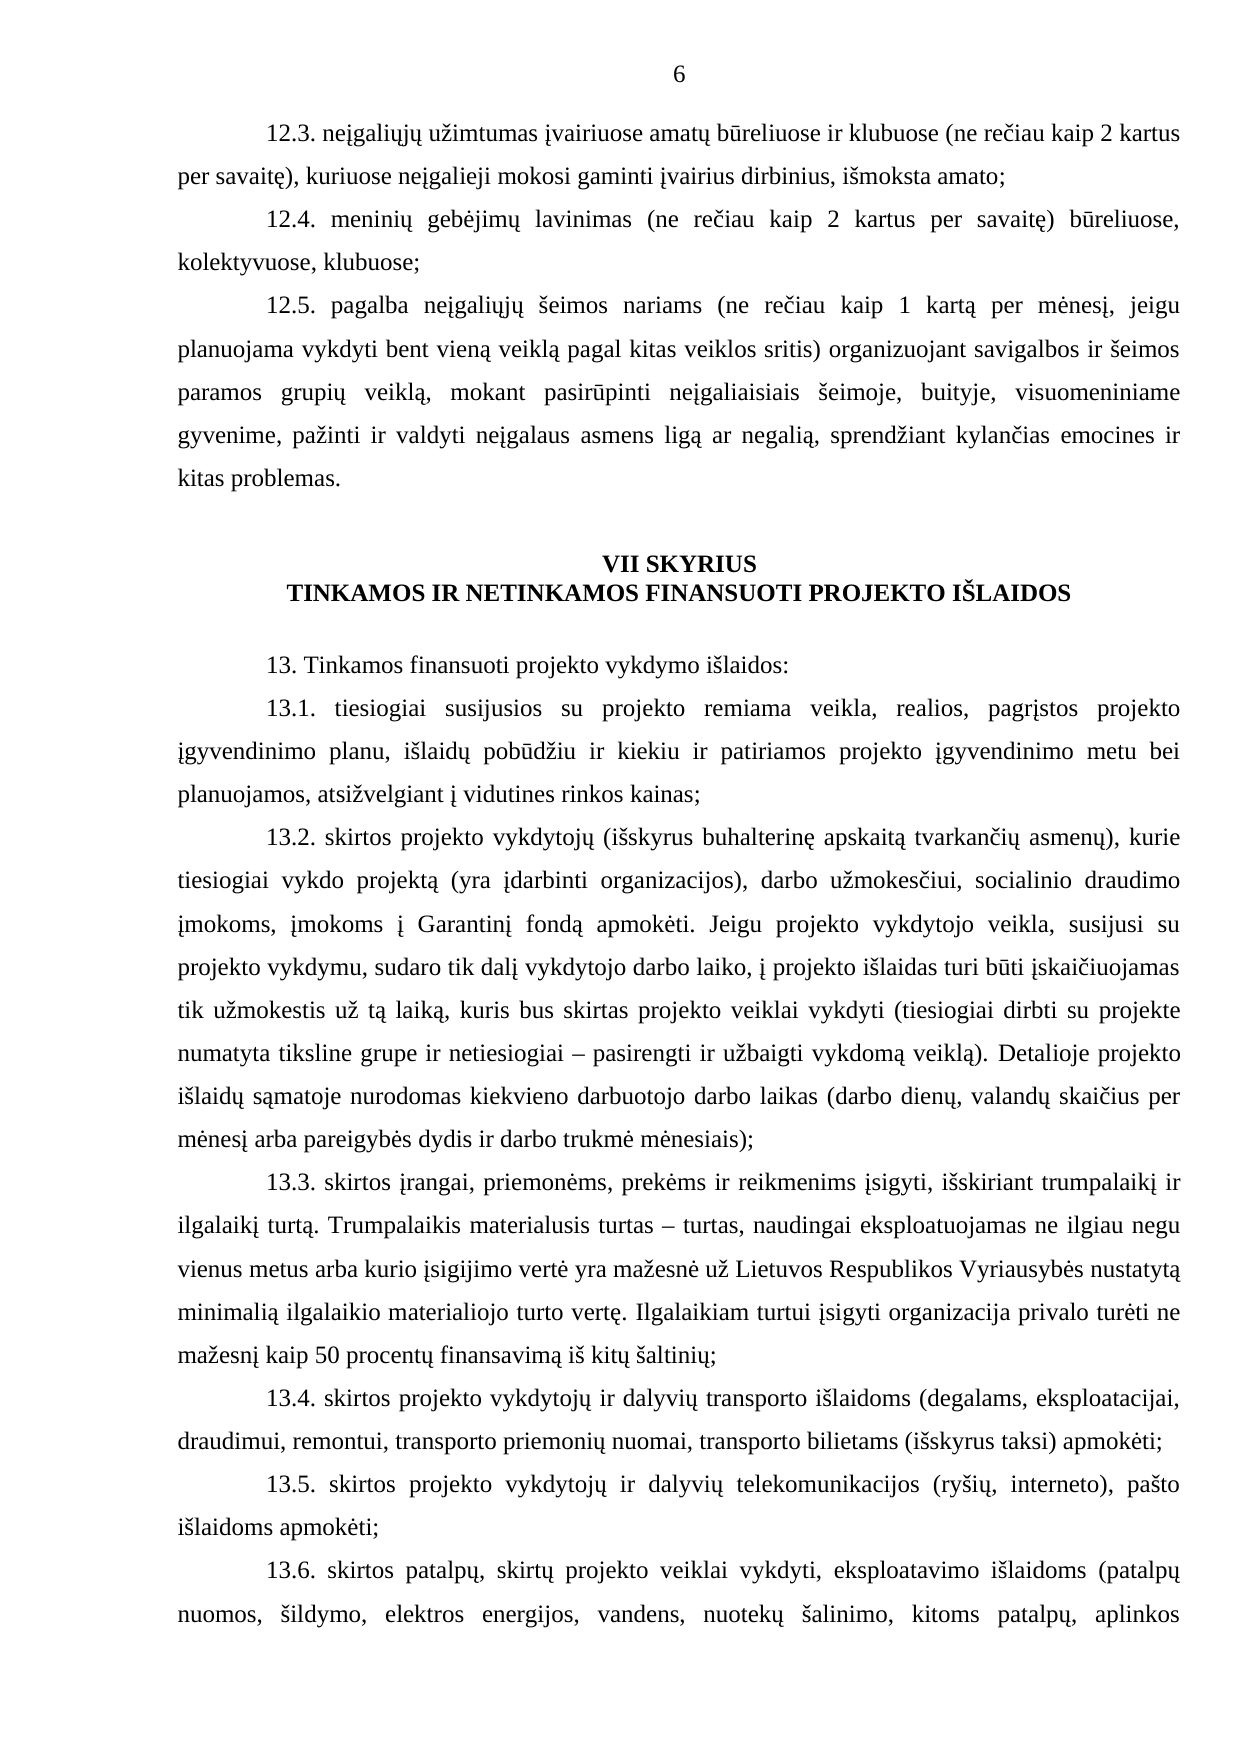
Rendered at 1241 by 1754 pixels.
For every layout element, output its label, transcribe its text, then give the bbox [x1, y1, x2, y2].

text 12.3. neįgaliųjų užimtumas įvairiuose amatų būreliuose ir klubuose (ne rečiau kaip 2 kartus per savaitę), kuriuose neįgalieji mokosi gaminti įvairius dirbinius, išmoksta amato; [177, 118, 1181, 190]
text 12.5. pagalba neįgaliųjų šeimos nariams (ne rečiau kaip 1 kartą per mėnesį, jeigu planuojama vykdyti bent vieną veiklą pagal kitas veiklos sritis) organizuojant savigalbos ir šeimos paramos grupių veiklą, mokant pasirūpinti neįgaliaisiais šeimoje, buityje, visuomeniniame gyvenime, pažinti ir valdyti neįgalaus asmens ligą ar negalią, sprendžiant kylančias emocines ir kitas problemas. [177, 291, 1181, 492]
text 12.4. meninių gebėjimų lavinimas (ne rečiau kaip 2 kartus per savaitę) būreliuose, kolektyvuose, klubuose; [177, 204, 1181, 276]
text TINKAMOS IR NETINKAMOS FINANSUOTI PROJEKTO IŠLAIDOS [177, 578, 1181, 607]
text 13.4. skirtos projekto vykdytojų ir dalyvių transporto išlaidoms (degalams, eksploatacijai, draudimui, remontui, transporto priemonių nuomai, transporto bilietams (išskyrus taksi) apmokėti; [177, 1383, 1181, 1455]
text 13.1. tiesiogiai susijusios su projekto remiama veikla, realios, pagrįstos projekto įgyvendinimo planu, išlaidų pobūdžiu ir kiekiu ir patiriamos projekto įgyvendinimo metu bei planuojamos, atsižvelgiant į vidutines rinkos kainas; [177, 693, 1181, 808]
text 13. Tinkamos finansuoti projekto vykdymo išlaidos: [177, 650, 1181, 679]
text 13.5. skirtos projekto vykdytojų ir dalyvių telekomunikacijos (ryšių, interneto), pašto išlaidoms apmokėti; [177, 1469, 1181, 1541]
text 13.3. skirtos įrangai, priemonėms, prekėms ir reikmenims įsigyti, išskiriant trumpalaikį ir ilgalaikį turtą. Trumpalaikis materialusis turtas – turtas, naudingai eksploatuojamas ne ilgiau negu vienus metus arba kurio įsigijimo vertė yra mažesnė už Lietuvos Respublikos Vyriausybės nustatytą minimalią ilgalaikio materialiojo turto vertę. Ilgalaikiam turtui įsigyti organizacija privalo turėti ne mažesnį kaip 50 procentų finansavimą iš kitų šaltinių; [177, 1167, 1181, 1369]
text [177, 1556, 1181, 1627]
text VII SKYRIUS [177, 549, 1181, 578]
text 13.2. skirtos projekto vykdytojų (išskyrus buhalterinę apskaitą tvarkančių asmenų), kurie tiesiogiai vykdo projektą (yra įdarbinti organizacijos), darbo užmokesčiui, socialinio draudimo įmokoms, įmokoms į Garantinį fondą apmokėti. Jeigu projekto vykdytojo veikla, susijusi su projekto vykdymu, sudaro tik dalį vykdytojo darbo laiko, į projekto išlaidas turi būti įskaičiuojamas tik užmokestis už tą laiką, kuris bus skirtas projekto veiklai vykdyti (tiesiogiai dirbti su projekte numatyta tiksline grupe ir netiesiogiai – pasirengti ir užbaigti vykdomą veiklą). Detalioje projekto išlaidų sąmatoje nurodomas kiekvieno darbuotojo darbo laikas (darbo dienų, valandų skaičius per mėnesį arba pareigybės dydis ir darbo trukmė mėnesiais); [177, 822, 1181, 1153]
